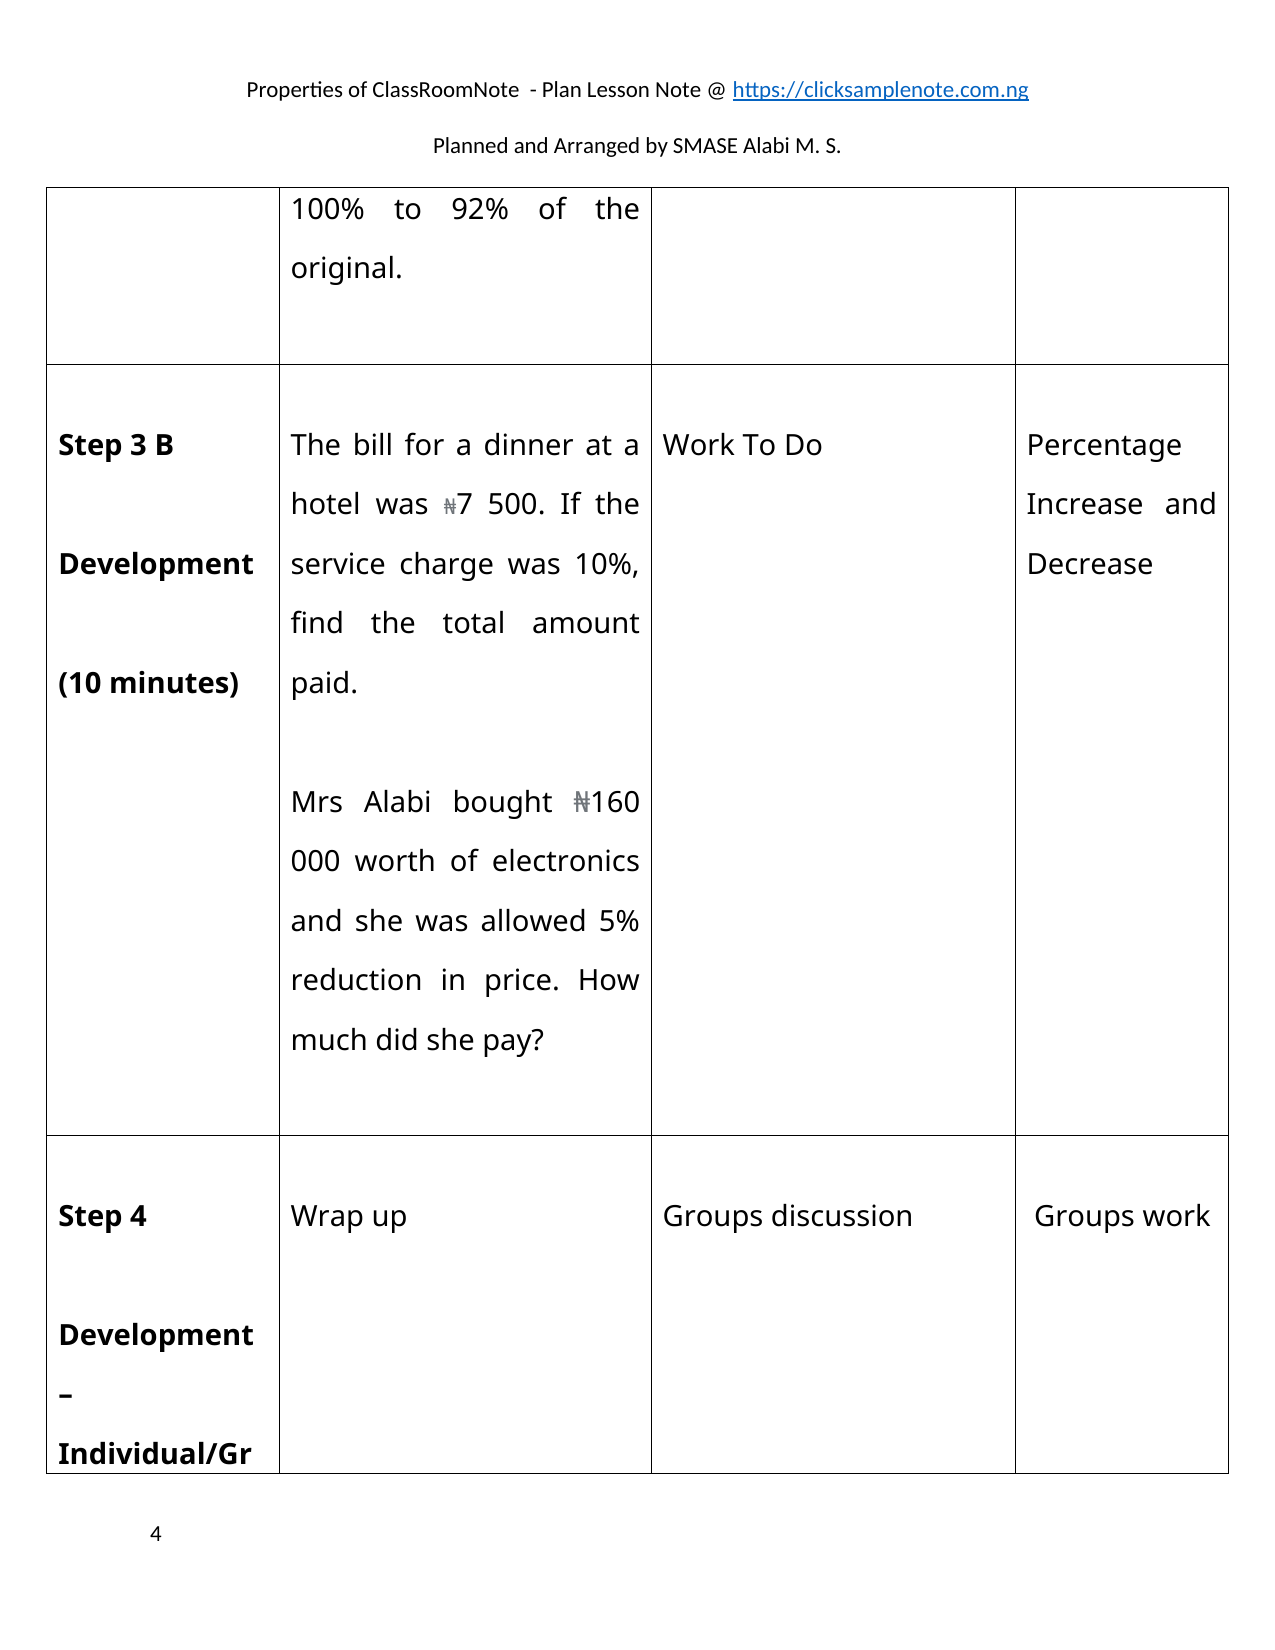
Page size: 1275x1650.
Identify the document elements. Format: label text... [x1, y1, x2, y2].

table_cell Wrap up [280, 1136, 651, 1473]
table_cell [652, 188, 1015, 363]
table_cell The bill for a dinner at a hotel was ₦7 500. If the service charge was 10%, find the total amount paid. Mrs Alabi bought ₦160 000 worth of electronics and she was allowed 5% reduction in price. How much did she pay? [280, 365, 651, 1134]
table_cell Percentage Increase and Decrease [1016, 365, 1228, 1134]
table_cell Groups discussion [652, 1136, 1015, 1473]
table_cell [47, 1136, 279, 1473]
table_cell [1016, 188, 1228, 363]
table_cell Work To Do [652, 365, 1015, 1134]
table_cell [47, 188, 279, 363]
table_cell Groups work [1016, 1136, 1228, 1473]
table_cell Step 3 B Development (10 minutes) [47, 365, 279, 1134]
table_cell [280, 188, 651, 363]
